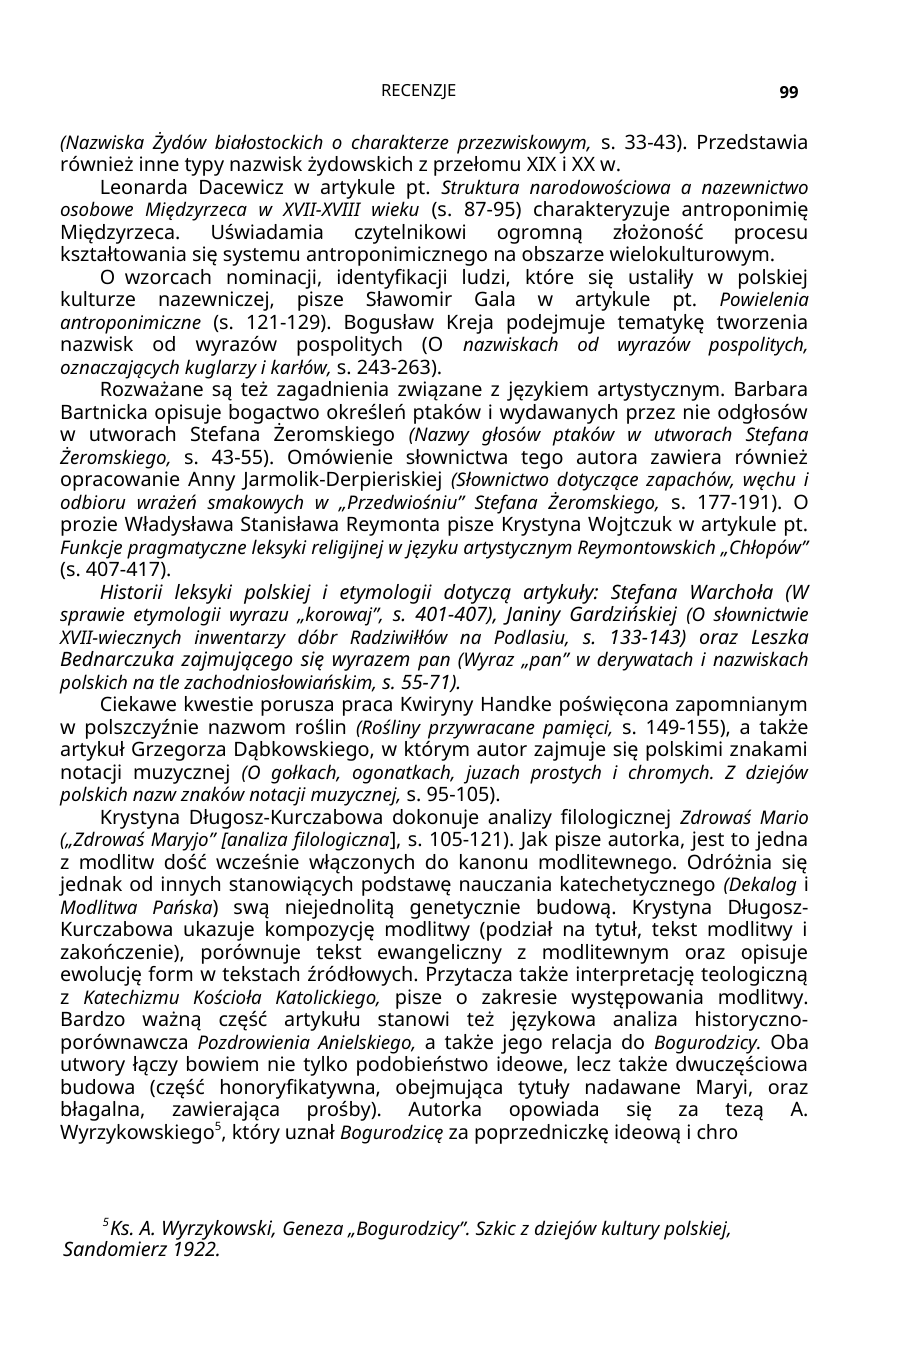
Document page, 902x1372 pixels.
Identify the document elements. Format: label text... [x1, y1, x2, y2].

text RECENZJE [381, 83, 456, 100]
text (Nazwiska Żydów białostockich o charakterze przezwiskowym, s. 33-43). Przedstawia również inne typy nazwisk żydowskich z przełomu XIX i XX w. [60, 131, 809, 176]
text 5 Ks. A. Wyrzykowski, Geneza „Bogurodzicy”. Szkic z dziejów kultury polskiej, Sandomierz 1922. [63, 1218, 809, 1261]
text O wzorcach nominacji, identyfikacji ludzi, które się ustaliły w polskiej kulturze nazewniczej, pisze Sławomir Gala w artykule pt. Powielenia antroponimiczne (s. 121-129). Bogusław Kreja podejmuje tematykę tworzenia nazwisk od wyrazów pospolitych (O nazwiskach od wyrazów pospolitych, oznaczających kuglarzy i karłów, s. 243-263). [60, 266, 809, 379]
text 99 [779, 85, 798, 102]
text Rozważane są też zagadnienia związane z językiem artystycznym. Barbara Bartnicka opisuje bogactwo określeń ptaków i wydawanych przez nie odgłosów w utworach Stefana Żeromskiego (Nazwy głosów ptaków w utworach Stefana Żeromskiego, s. 43-55). Omówienie słownictwa tego autora zawiera również opracowanie Anny Jarmolik-Derpieriskiej (Słownictwo dotyczące zapachów, węchu i odbioru wrażeń smakowych w „Przedwiośniu” Stefana Żeromskiego, s. 177-191). O prozie Władysława Stanisława Reymonta pisze Krystyna Wojtczuk w artykule pt. Funkcje pragmatyczne leksyki religijnej w języku artystycznym Reymontowskich „Chłopów” (s. 407-417). [60, 379, 809, 581]
text Leonarda Dacewicz w artykule pt. Struktura narodowościowa a nazewnictwo osobowe Międzyrzeca w XVII-XVIII wieku (s. 87-95) charakteryzuje antroponimię Międzyrzeca. Uświadamia czytelnikowi ogromną złożoność procesu kształtowania się systemu antroponimicznego na obszarze wielokulturowym. [60, 176, 809, 266]
text Historii leksyki polskiej i etymologii dotyczą artykuły: Stefana Warchoła (W sprawie etymologii wyrazu „korowaj”, s. 401-407), Janiny Gardzińskiej (O słownictwie XVII-wiecznych inwentarzy dóbr Radziwiłłów na Podlasiu, s. 133-143) oraz Leszka Bednarczuka zajmującego się wyrazem pan (Wyraz „pan” w derywatach i nazwiskach polskich na tle zachodniosłowiańskim, s. 55-71). [60, 581, 809, 694]
text Ciekawe kwestie porusza praca Kwiryny Handke poświęcona zapomnianym w polszczyźnie nazwom roślin (Rośliny przywracane pamięci, s. 149-155), a także artykuł Grzegorza Dąbkowskiego, w którym autor zajmuje się polskimi znakami notacji muzycznej (O gołkach, ogonatkach, juzach prostych i chromych. Z dziejów polskich nazw znaków notacji muzycznej, s. 95-105). [60, 694, 809, 806]
text Krystyna Długosz-Kurczabowa dokonuje analizy filologicznej Zdrowaś Mario („Zdrowaś Maryjo” [analiza filologiczna], s. 105-121). Jak pisze autorka, jest to jedna z modlitw dość wcześnie włączonych do kanonu modlitewnego. Odróżnia się jednak od innych stanowiących podstawę nauczania katechetycznego (Dekalog i Modlitwa Pańska) swą niejednolitą genetycznie budową. Krystyna Długosz-Kurczabowa ukazuje kompozycję modlitwy (podział na tytuł, tekst modlitwy i zakończenie), porównuje tekst ewangeliczny z modlitewnym oraz opisuje ewolucję form w tekstach źródłowych. Przytacza także interpretację teologiczną z Katechizmu Kościoła Katolickiego, pisze o zakresie występowania modlitwy. Bardzo ważną część artykułu stanowi też językowa analiza historyczno-porównawcza Pozdrowienia Anielskiego, a także jego relacja do Bogurodzicy. Oba utwory łączy bowiem nie tylko podobieństwo ideowe, lecz także dwuczęściowa budowa (część honoryfikatywna, obejmująca tytuły nadawane Maryi, oraz błagalna, zawierająca prośby). Autorka opowiada się za tezą A. Wyrzykowskiego5, który uznał Bogurodzicę za poprzedniczkę ideową i chro [60, 806, 809, 1144]
